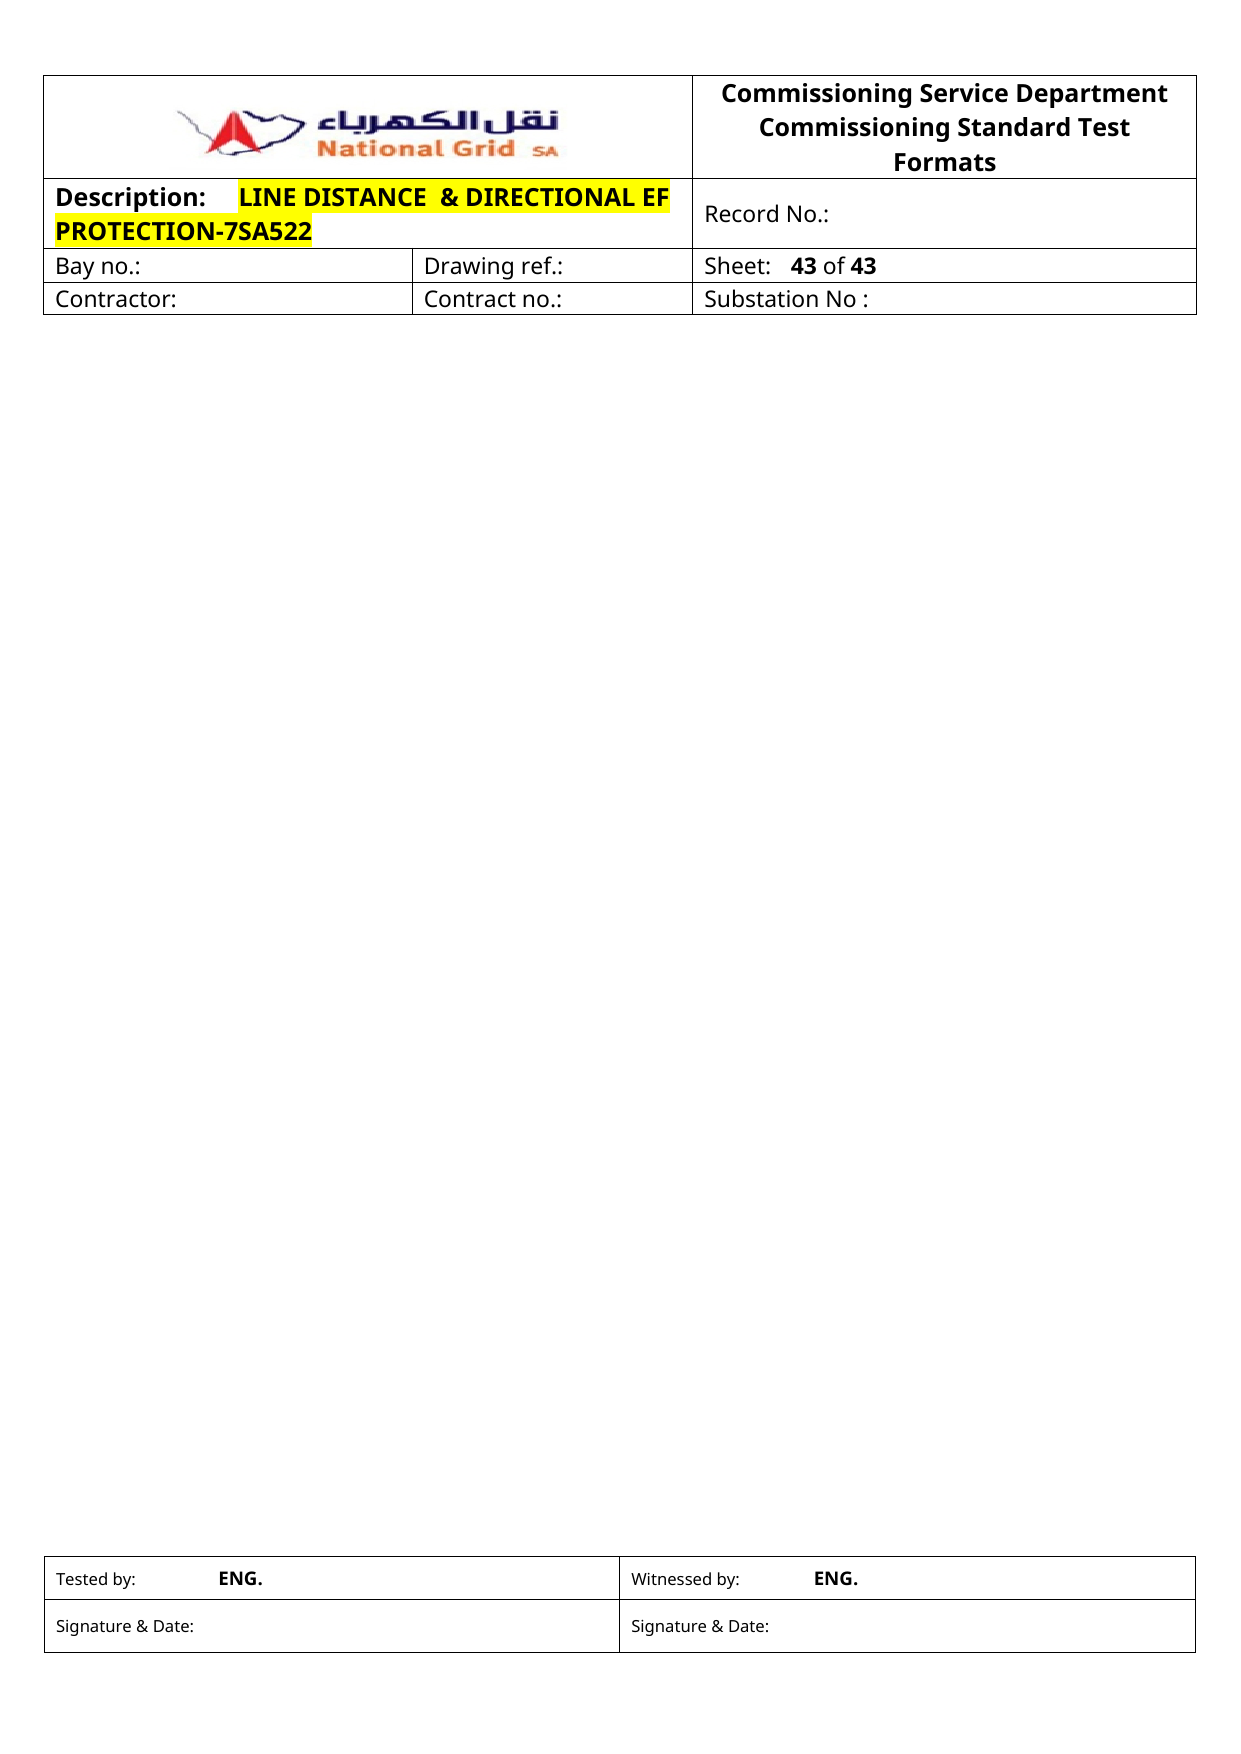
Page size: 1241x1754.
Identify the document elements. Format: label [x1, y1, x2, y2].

picture [169, 96, 568, 170]
